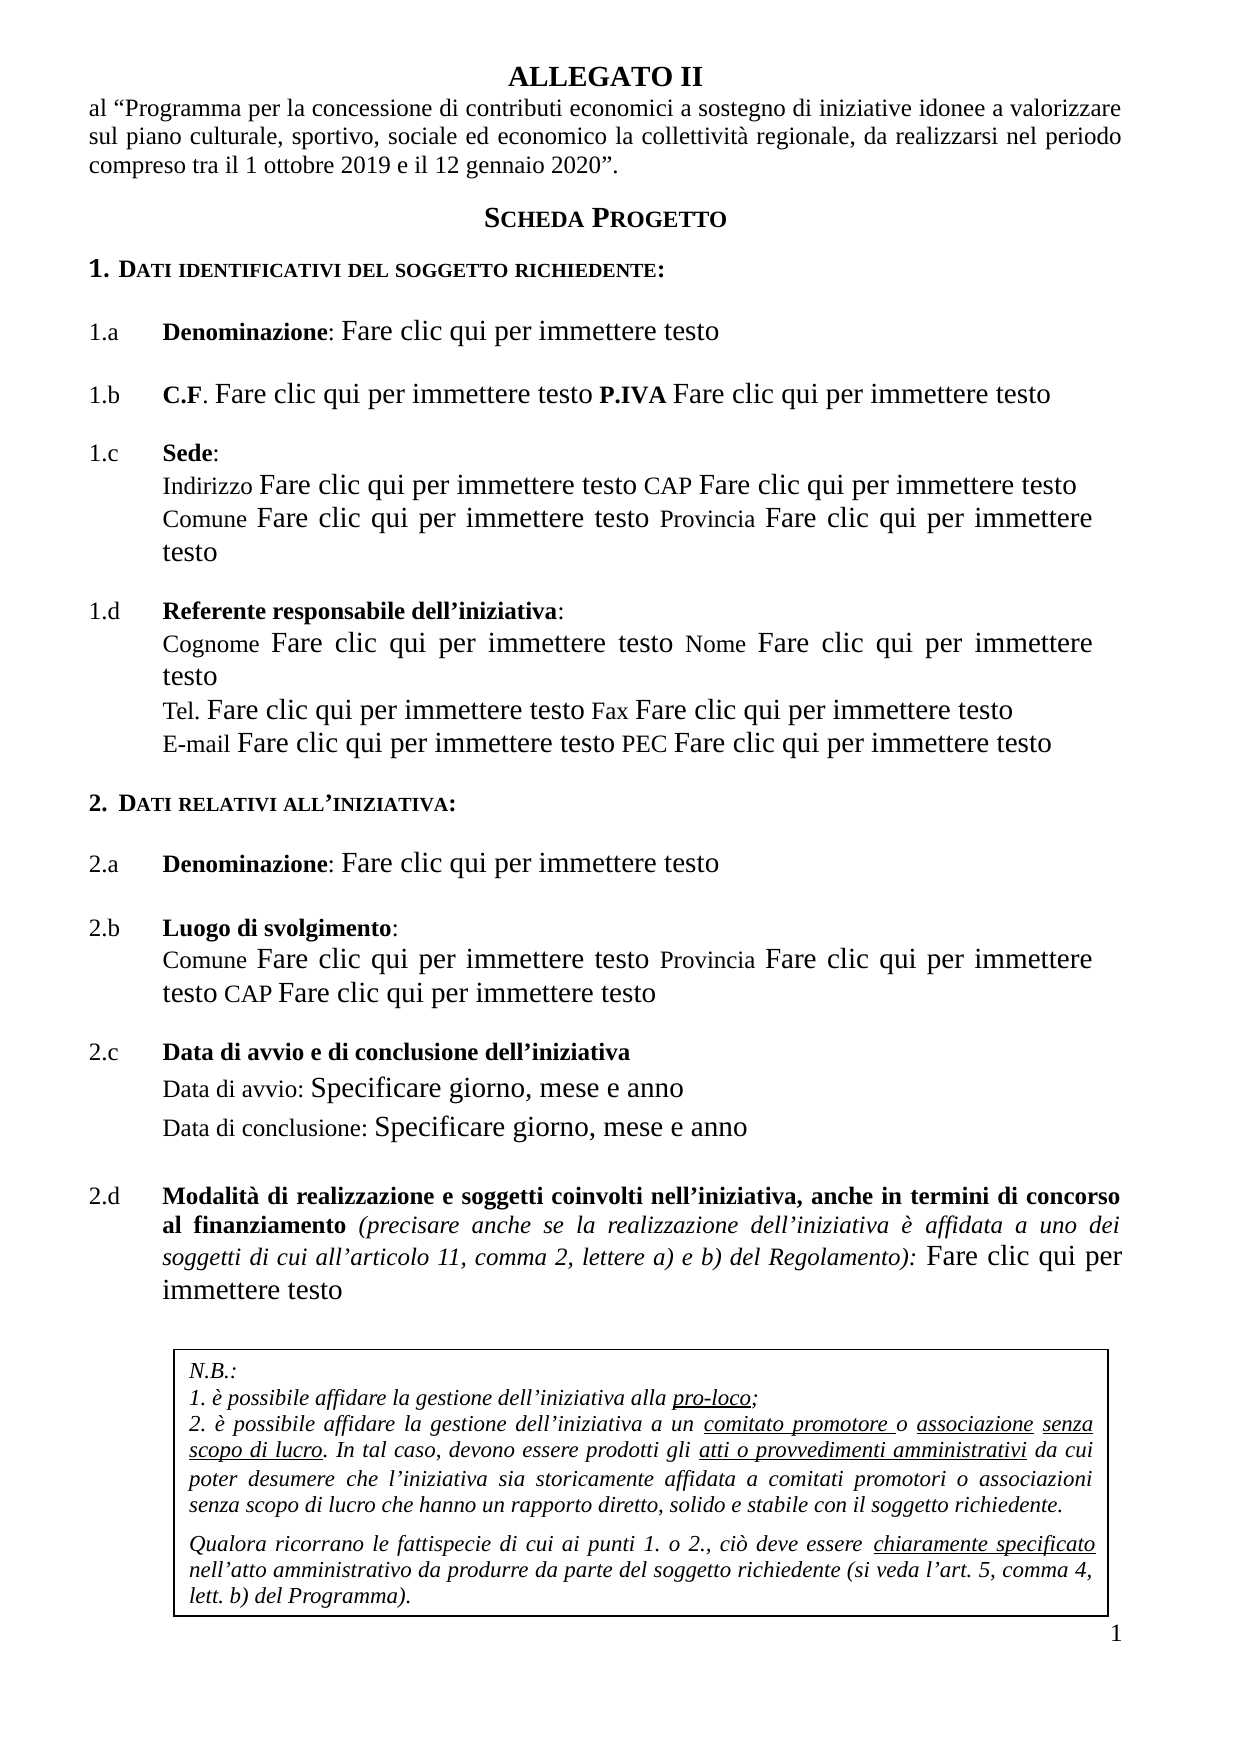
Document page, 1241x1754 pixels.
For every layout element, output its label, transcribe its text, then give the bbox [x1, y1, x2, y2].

text 2.b Luogo di svolgimento: [89, 913, 1093, 941]
text 2.d Modalità di realizzazione e soggetti coinvolti nell’iniziativa, anche in termini di concorso al finanziamento (precisare anche se la realizzazione dell’iniziativa è affidata a uno dei soggetti di cui all’articolo 11, comma 2, lettere a) e b) del Regolamento): [89, 1181, 1122, 1306]
text 2.c Data di avvio e di conclusione dell’iniziativa [89, 1037, 1093, 1066]
text Tel. Fax [133, 692, 1093, 726]
text Data di avvio: [162, 1070, 1093, 1104]
text 1.b C.F. P.IVA [89, 376, 1093, 409]
text Scheda Progetto [89, 200, 1122, 234]
text Indirizzo CAP [162, 467, 1093, 500]
text al “Programma per la concessione di contributi economici a sostegno di iniziative idonee a valorizzare sul piano culturale, sportivo, sociale ed economico la collettività regionale, da realizzarsi nel periodo compreso tra il 1 ottobre 2019 e il 12 gennaio 2020”. [89, 93, 1122, 179]
text Comune Provincia CAP [162, 941, 1093, 1008]
text Data di conclusione: [162, 1109, 1093, 1142]
text 1.d Referente responsabile dell’iniziativa: [89, 596, 1093, 625]
text 2.a Denominazione: [89, 845, 1093, 879]
text Comune Provincia [162, 500, 1093, 567]
text 1.c Sede: [89, 438, 1093, 467]
text E-mail PEC [133, 726, 1093, 759]
text ALLEGATO II [89, 59, 1122, 93]
text Cognome Nome [162, 625, 1093, 692]
text 1.a Denominazione: [89, 313, 1093, 347]
list Dati relativi all’iniziativa: [89, 788, 1093, 817]
list Dati identificativi del soggetto richiedente: [89, 251, 1093, 285]
